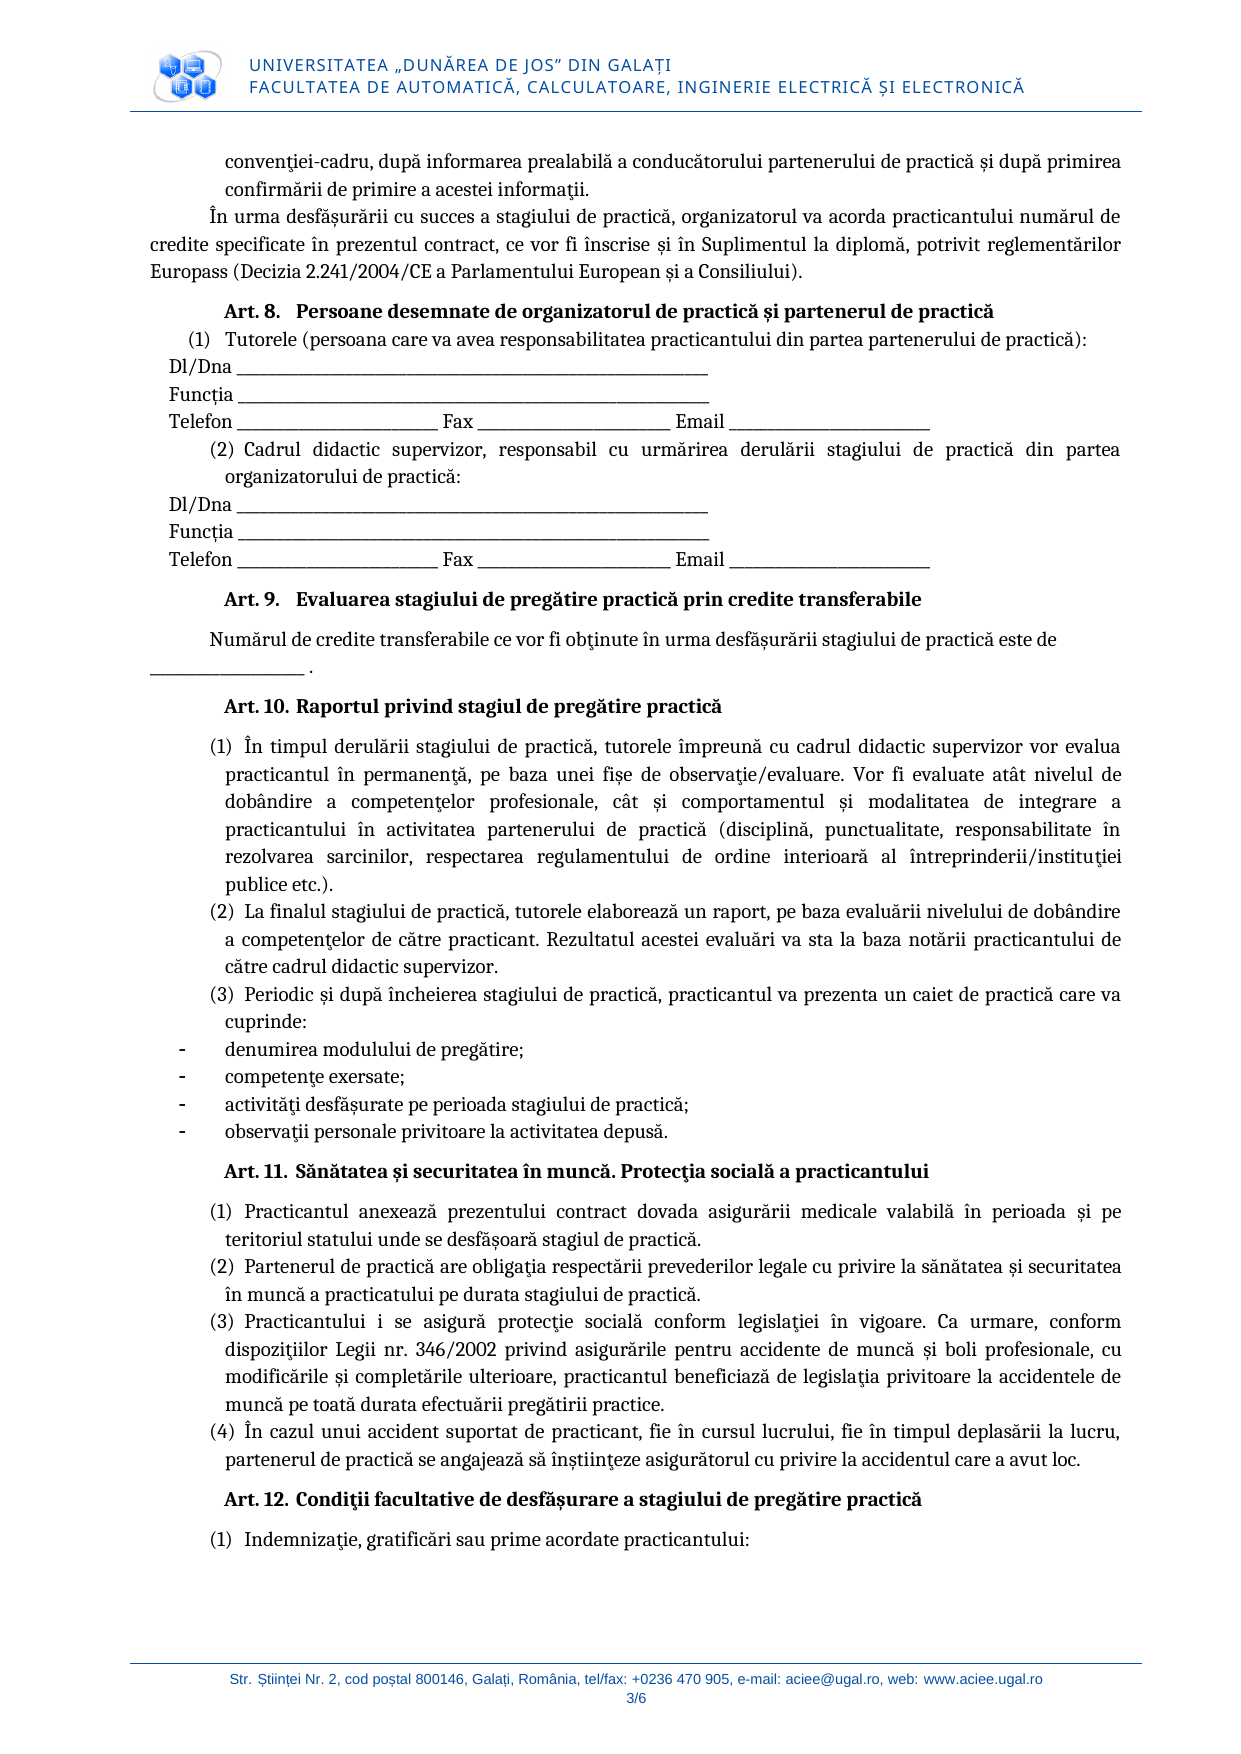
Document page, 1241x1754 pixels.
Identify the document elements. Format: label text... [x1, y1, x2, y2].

list competenţe exersate; [150, 1065, 1122, 1089]
list Raportul privind stagiul de pregătire practică [150, 695, 1122, 719]
text Funcția _____________________________________________________________ [169, 382, 1122, 406]
text Periodic şi după încheierea stagiului de practică, practicantul va prezenta un caiet de practică care va cuprinde: [209, 982, 1122, 1034]
list Sănătatea şi securitatea în muncă. Protecţia socială a practicantului [150, 1160, 1122, 1184]
list În timpul derulării stagiului de practică, tutorele împreună cu cadrul didactic supervizor vor evalua practicantul în permanenţă, pe baza unei fişe de observaţie/evaluare. Vor fi evaluate atât nivelul de dobândire a competenţelor profesionale, cât şi comportamentul şi modalitatea de integrare a practicantului în activitatea partenerului de practică (disciplină, punctualitate, responsabilitate în rezolvarea sarcinilor, respectarea regulamentului de ordine interioară al întreprinderii/instituţiei publice etc.). [209, 735, 1122, 896]
text Telefon __________________________ Fax _________________________ Email __________________________ [169, 547, 1122, 571]
text Partenerul de practică are obligaţia respectării prevederilor legale cu privire la sănătatea şi securitatea în muncă a practicatului pe durata stagiului de practică. [209, 1255, 1122, 1306]
text Funcția _____________________________________________________________ [169, 520, 1122, 544]
list activităţi desfăşurate pe perioada stagiului de practică; [150, 1092, 1122, 1116]
text Dl/Dna _____________________________________________________________ [169, 492, 1122, 516]
text În urma desfășurării cu succes a stagiului de practică, organizatorul va acorda practicantului numărul de credite specificate în prezentul contract, ce vor fi înscrise şi în Suplimentul la diplomă, potrivit reglementărilor Europass (Decizia 2.241/2004/CE a Parlamentului European şi a Consiliului). [150, 205, 1122, 284]
list Indemnizaţie, gratificări sau prime acordate practicantului: [209, 1527, 1122, 1551]
text La finalul stagiului de practică, tutorele elaborează un raport, pe baza evaluării nivelului de dobândire a competenţelor de către practicant. Rezultatul acestei evaluări va sta la baza notării practicantului de către cadrul didactic supervizor. [209, 900, 1122, 979]
text Telefon __________________________ Fax _________________________ Email __________________________ [169, 410, 1122, 434]
text Dl/Dna _____________________________________________________________ [169, 355, 1122, 379]
text Cadrul didactic supervizor, responsabil cu urmărirea derulării stagiului de practică din partea organizatorului de practică: [209, 437, 1122, 489]
list denumirea modulului de pregătire; [150, 1037, 1122, 1061]
list observaţii personale privitoare la activitatea depusă. [150, 1120, 1122, 1144]
list Condiţii facultative de desfăşurare a stagiului de pregătire practică [150, 1487, 1122, 1511]
text Practicantului i se asigură protecţie socială conform legislaţiei în vigoare. Ca urmare, conform dispoziţiilor Legii nr. 346/2002 privind asigurările pentru accidente de muncă şi boli profesionale, cu modificările şi completările ulterioare, practicantul beneficiază de legislaţia privitoare la accidentele de muncă pe toată durata efectuării pregătirii practice. [209, 1310, 1122, 1416]
list Persoane desemnate de organizatorul de practică şi partenerul de practică [150, 300, 1122, 324]
text Numărul de credite transferabile ce vor fi obţinute în urma desfăşurării stagiului de practică este de ____________________ . [150, 627, 1122, 679]
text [209, 150, 1122, 201]
list Tutorele (persoana care va avea responsabilitatea practicantului din partea partenerului de practică): [187, 327, 1122, 351]
text În cazul unui accident suportat de practicant, fie în cursul lucrului, fie în timpul deplasării la lucru, partenerul de practică se angajează să înştiinţeze asigurătorul cu privire la accidentul care a avut loc. [209, 1420, 1122, 1471]
list Practicantul anexează prezentului contract dovada asigurării medicale valabilă în perioada şi pe teritoriul statului unde se desfăşoară stagiul de practică. [209, 1200, 1122, 1251]
list Evaluarea stagiului de pregătire practică prin credite transferabile [150, 587, 1122, 611]
picture [150, 47, 226, 106]
